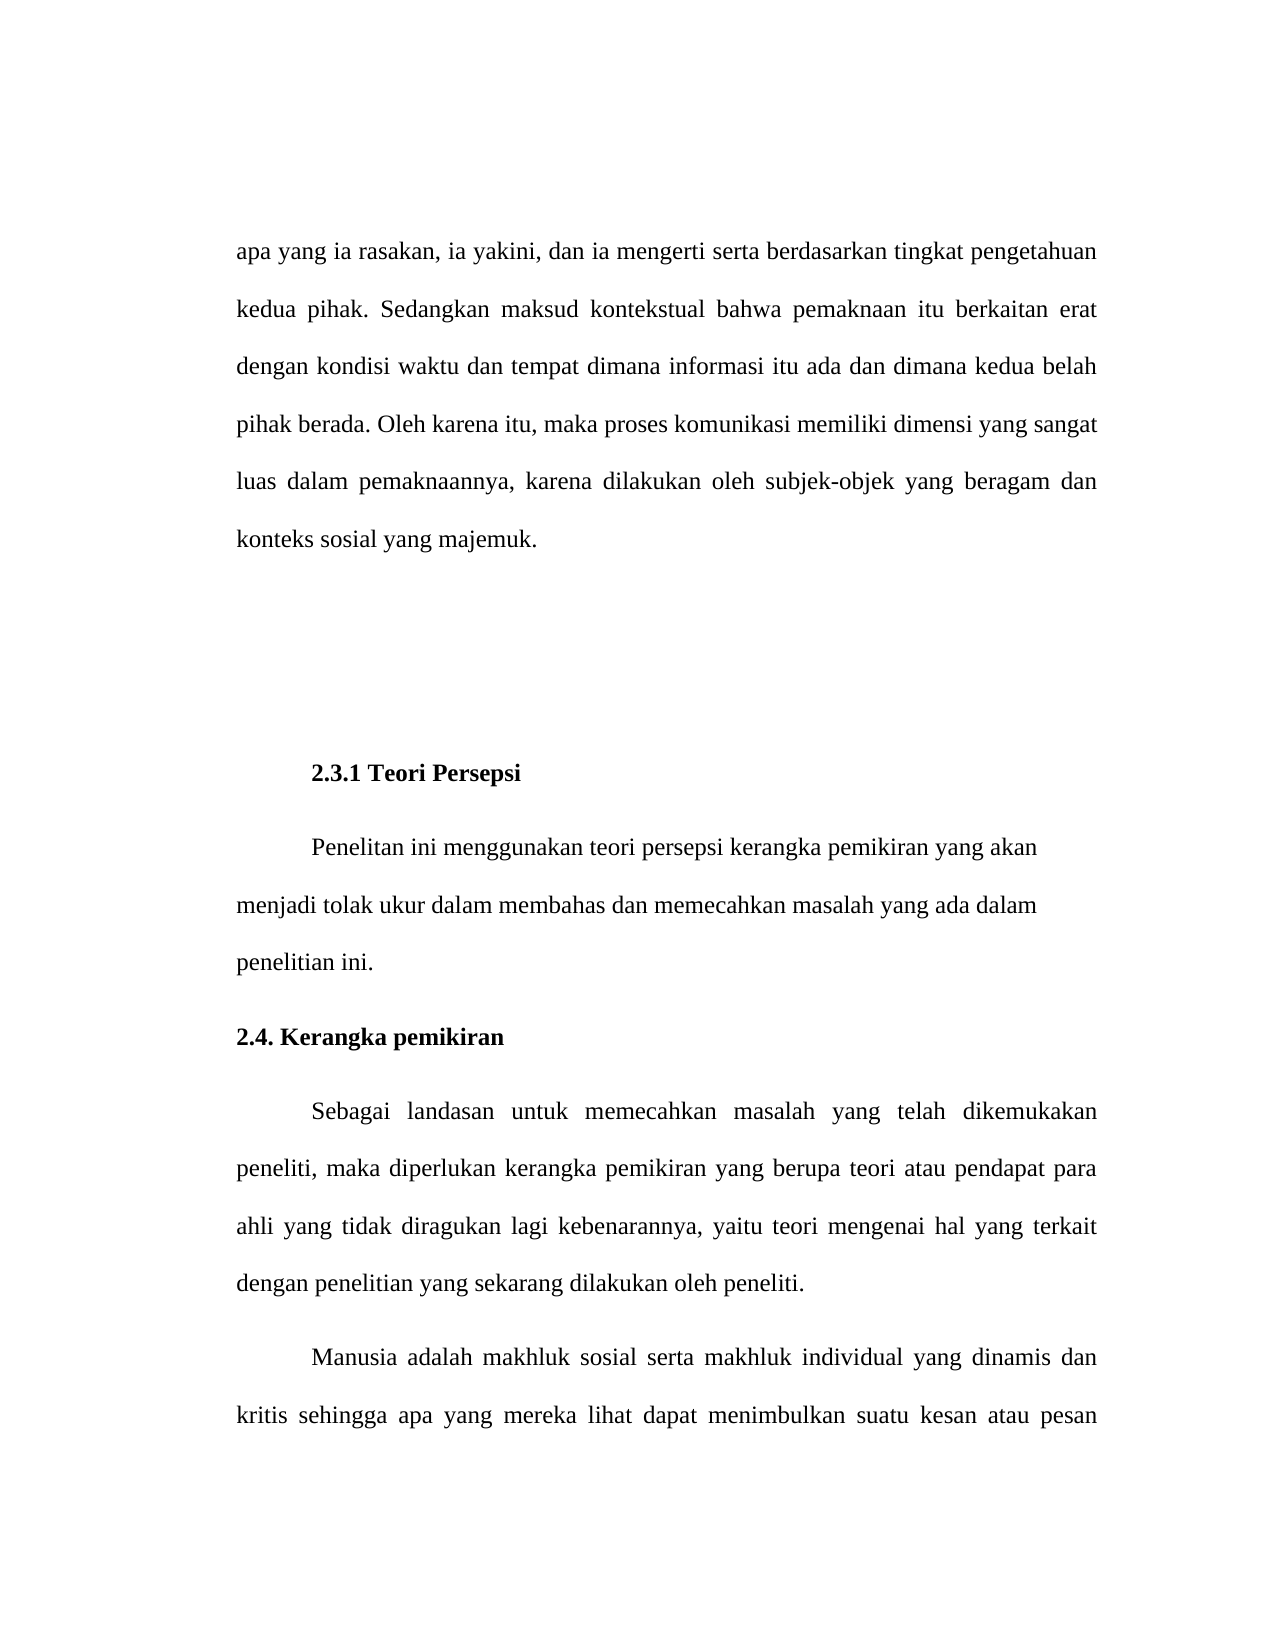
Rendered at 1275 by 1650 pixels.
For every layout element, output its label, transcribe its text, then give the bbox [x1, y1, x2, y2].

list 2.4. Kerangka pemikiran [236, 1022, 1098, 1050]
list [236, 236, 1098, 552]
text Sebagai landasan untuk memecahkan masalah yang telah dikemukakan peneliti, maka diperlukan kerangka pemikiran yang berupa teori atau pendapat para ahli yang tidak diragukan lagi kebenarannya, yaitu teori mengenai hal yang terkait dengan penelitian yang sekarang dilakukan oleh peneliti. [236, 1096, 1098, 1297]
text 2.3.1 Teori Persepsi [236, 758, 1098, 787]
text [236, 1342, 1098, 1429]
text Penelitan ini menggunakan teori persepsi kerangka pemikiran yang akan menjadi tolak ukur dalam membahas dan memecahkan masalah yang ada dalam penelitian ini. [236, 832, 1098, 976]
